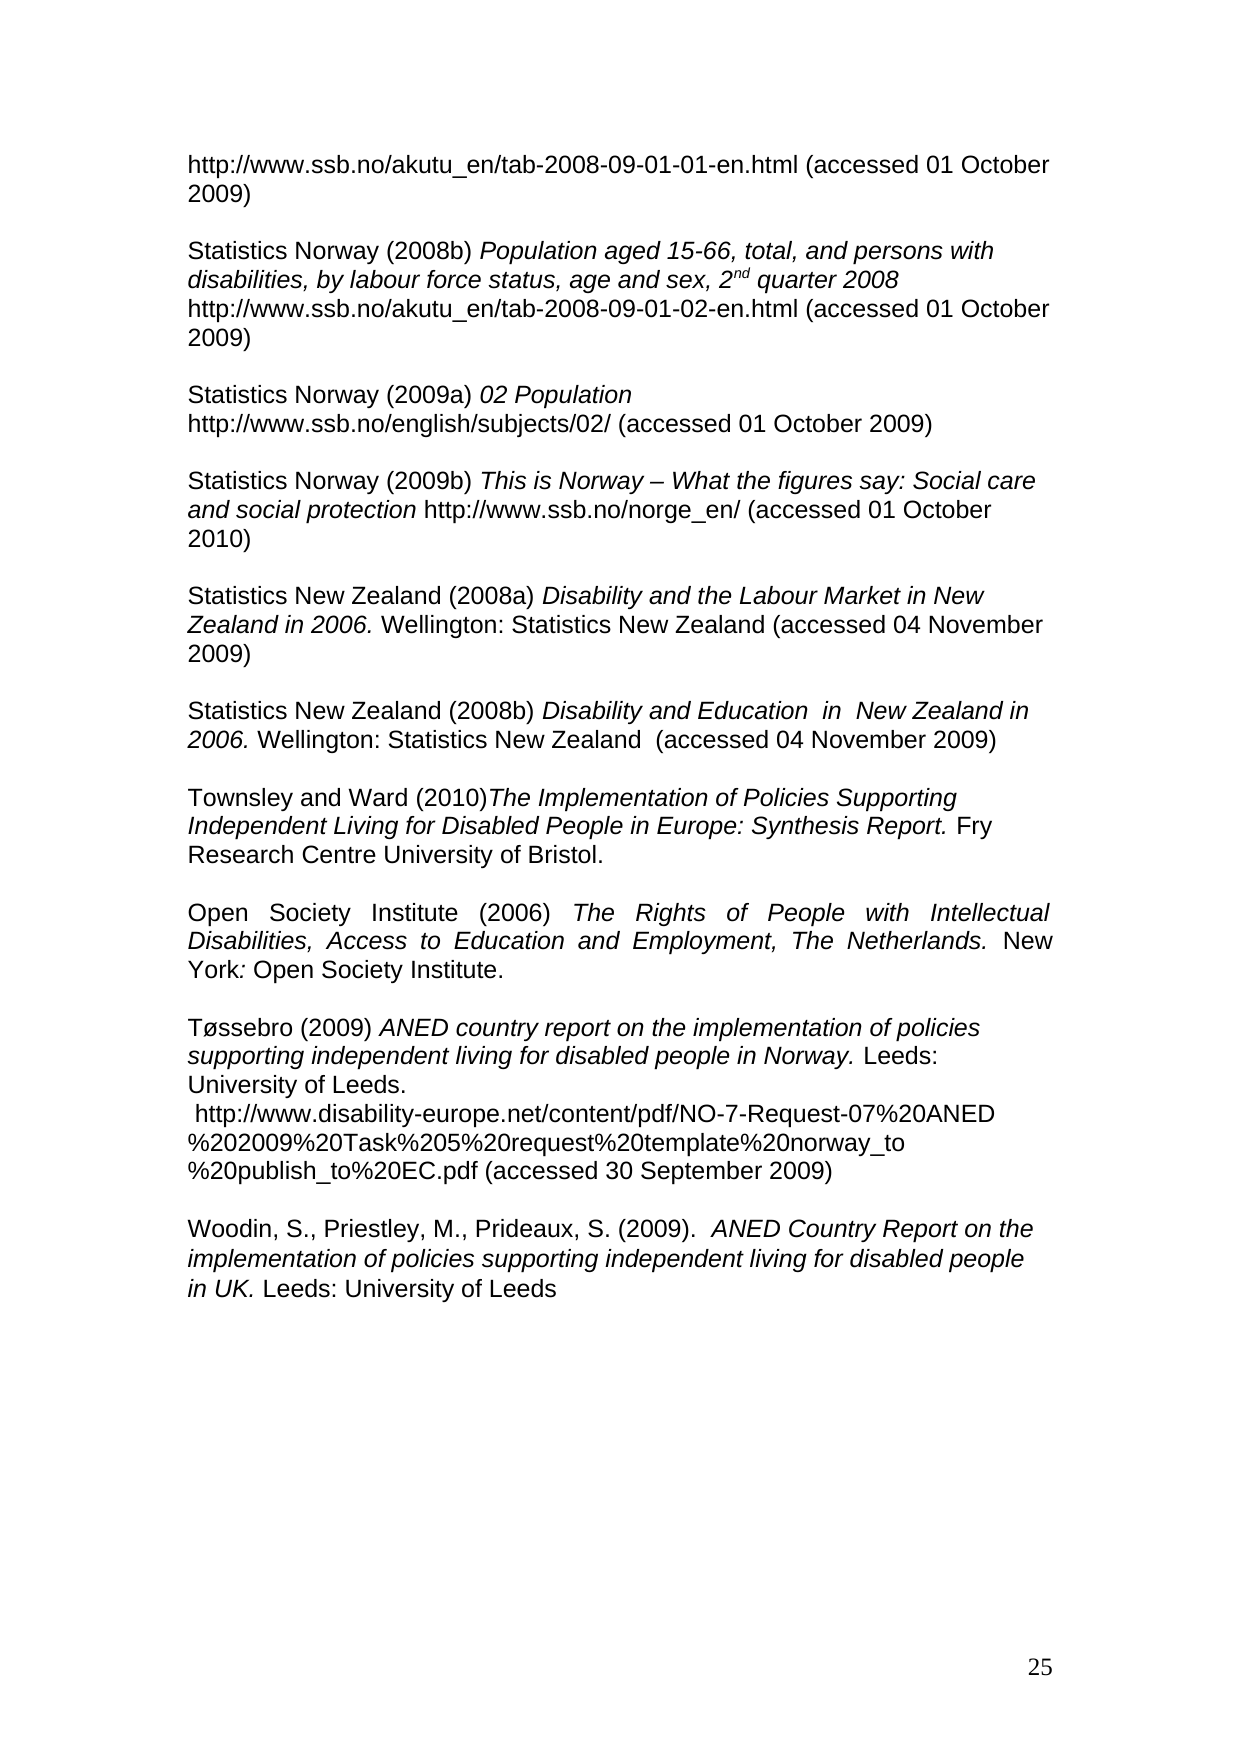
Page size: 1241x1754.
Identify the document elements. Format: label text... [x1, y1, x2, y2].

text Statistics (2009a) 02 Population http://www.ssb.no/english/subjects/02/ (accessed ) [187, 380, 1053, 437]
text Statistics (2008b) Population aged 15-66, total, and persons with disabilities, by labour force status, age and sex, 2nd quarter 2008 http://www.ssb.no/akutu_en/tab-2008-09-01-02-en.html (accessed ) [187, 236, 1053, 351]
text Townsley and Ward (2010)The Implementation of Policies Supporting Independent Living for Disabled People in : Synthesis Report. of . [187, 782, 1053, 869]
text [187, 150, 1053, 207]
text Statistics (2008a) Disability and the Labour Market in in 2006. : Statistics (accessed ) [187, 581, 1053, 667]
text http://www.disability-europe.net/content/pdf/NO-7-Request-07%20ANED%202009%20Task%205%20request%20template%20norway_to%20publish_to%20EC.pdf (accessed ) [187, 1099, 1053, 1185]
text Woodin, S., Priestley, M., Prideaux, S. (2009). ANED Country Report on the implementation of policies supporting independent living for disabled people in . : [187, 1214, 1053, 1303]
text Open Society Institute (2006) The Rights of People with Intellectual Disabilities, Access to Education and Employment, The . : Open Society Institute. [187, 897, 1053, 984]
text Statistics (2009b) This is – What the figures say: Social care and social protection http://www.ssb.no/norge_en/ (accessed ) [187, 466, 1053, 552]
text Statistics (2008b) Disability and Education in in 2006. : Statistics (accessed ) [187, 696, 1053, 754]
text Tøssebro (2009) ANED country report on the implementation of policies supporting independent living for disabled people in . : . [187, 1012, 1053, 1099]
